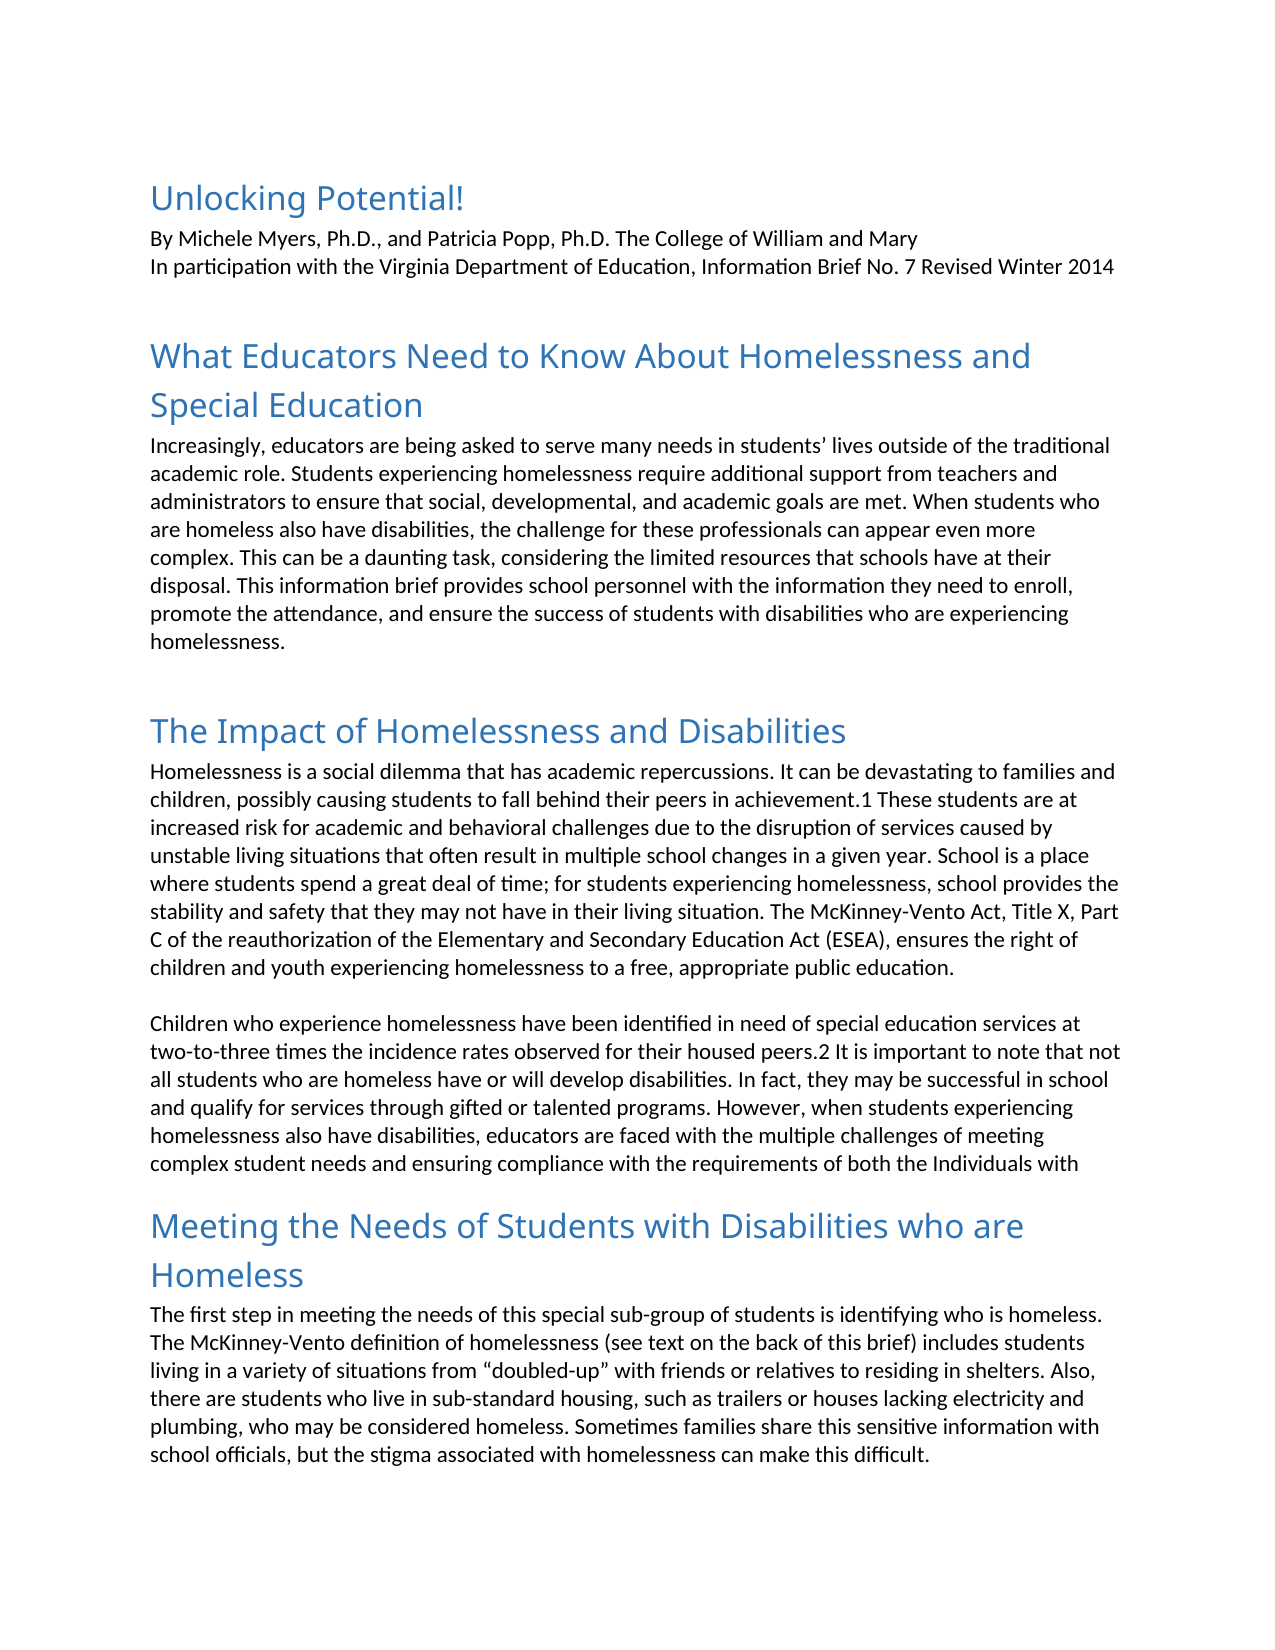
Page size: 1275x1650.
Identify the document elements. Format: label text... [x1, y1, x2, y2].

subtitle Unlocking Potential! [150, 175, 1125, 220]
text By Michele Myers, Ph.D., and Patricia Popp, Ph.D. The College of William and Mary [150, 224, 1125, 252]
subtitle What Educators Need to Know About Homelessness and Special Education [150, 333, 1125, 427]
subtitle Meeting the Needs of Students with Disabilities who are Homeless [150, 1202, 1125, 1297]
text Children who experience homelessness have been identified in need of special education services at two-to-three times the incidence rates observed for their housed peers.2 It is important to note that not all students who are homeless have or will develop disabilities. In fact, they may be successful in school and qualify for services through gifted or talented programs. However, when students experiencing homelessness also have disabilities, educators are faced with the multiple challenges of meeting complex student needs and ensuring compliance with the requirements of both the Individuals with [150, 1009, 1125, 1177]
text The first step in meeting the needs of this special sub-group of students is identifying who is homeless. The McKinney-Vento definition of homelessness (see text on the back of this brief) includes students living in a variety of situations from “doubled-up” with friends or relatives to residing in shelters. Also, there are students who live in sub-standard housing, such as trailers or houses lacking electricity and plumbing, who may be considered homeless. Sometimes families share this sensitive information with school officials, but the stigma associated with homelessness can make this difficult. [150, 1300, 1125, 1468]
text Homelessness is a social dilemma that has academic repercussions. It can be devastating to families and children, possibly causing students to fall behind their peers in achievement.1 These students are at increased risk for academic and behavioral challenges due to the disruption of services caused by unstable living situations that often result in multiple school changes in a given year. School is a place where students spend a great deal of time; for students experiencing homelessness, school provides the stability and safety that they may not have in their living situation. The McKinney-Vento Act, Title X, Part C of the reauthorization of the Elementary and Secondary Education Act (ESEA), ensures the right of children and youth experiencing homelessness to a free, appropriate public education. [150, 757, 1125, 981]
subtitle The Impact of Homelessness and Disabilities [150, 708, 1125, 753]
text In participation with the Virginia Department of Education, Information Brief No. 7 Revised Winter 2014 [150, 252, 1125, 280]
text Increasingly, educators are being asked to serve many needs in students’ lives outside of the traditional academic role. Students experiencing homelessness require additional support from teachers and administrators to ensure that social, developmental, and academic goals are met. When students who are homeless also have disabilities, the challenge for these professionals can appear even more complex. This can be a daunting task, considering the limited resources that schools have at their disposal. This information brief provides school personnel with the information they need to enroll, promote the attendance, and ensure the success of students with disabilities who are experiencing homelessness. [150, 431, 1125, 655]
